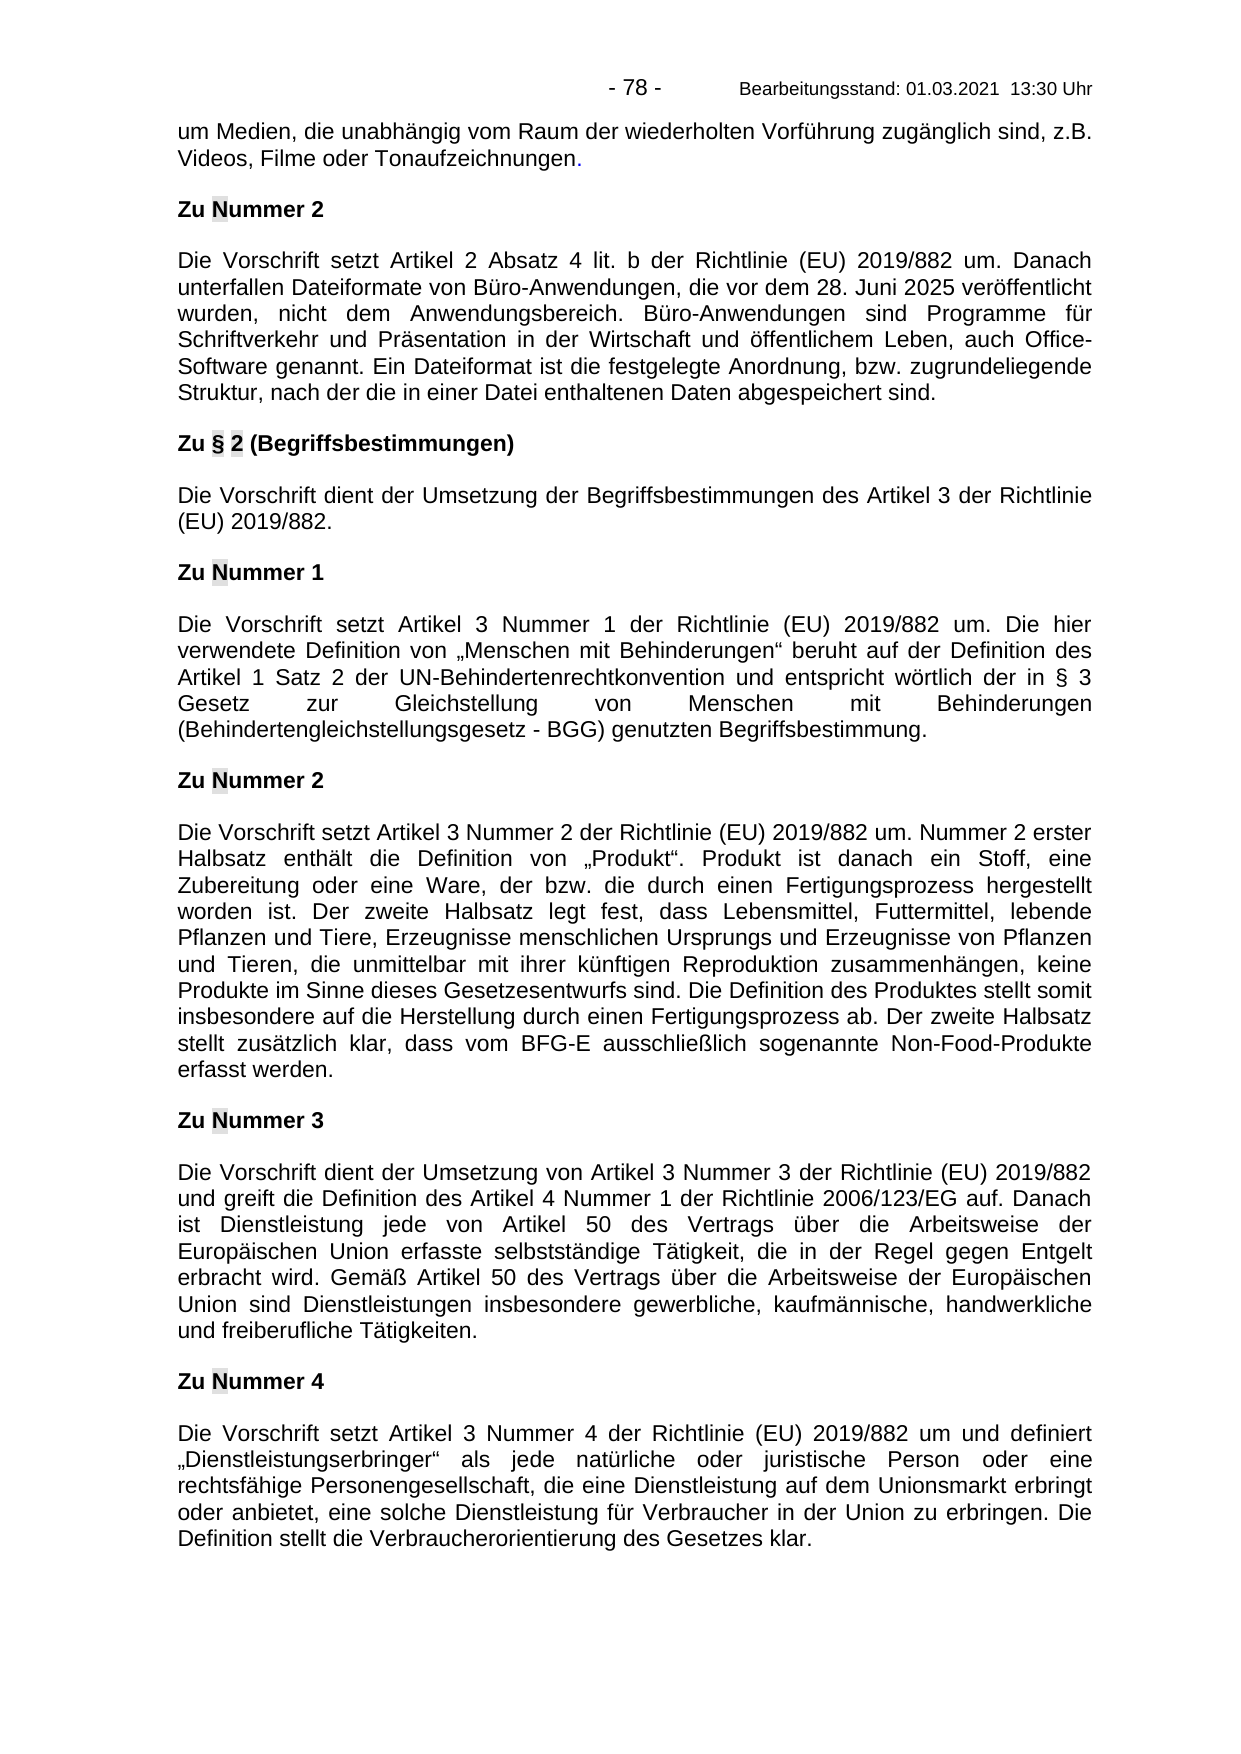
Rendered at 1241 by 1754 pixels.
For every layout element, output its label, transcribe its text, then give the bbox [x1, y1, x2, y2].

text Zu Nummer 2 [177, 767, 1093, 794]
text Die Vorschrift dient der Umsetzung von Artikel 3 Nummer 3 der Richtlinie (EU) 2019/882 und greift die Definition des Artikel 4 Nummer 1 der Richtlinie 2006/123/EG auf. Danach ist Dienstleistung jede von Artikel 50 des Vertrags über die Arbeitsweise der Europäischen Union erfasste selbstständige Tätigkeit, die in der Regel gegen Entgelt erbracht wird. Gemäß Artikel 50 des Vertrags über die Arbeitsweise der Europäischen Union sind Dienstleistungen insbesondere gewerbliche, kaufmännische, handwerkliche und freiberufliche Tätigkeiten. [177, 1159, 1093, 1343]
text Zu Nummer 3 [177, 1107, 1093, 1134]
text Zu Nummer 1 [228, 559, 1093, 586]
text Zu Nummer 1 [177, 559, 212, 586]
text Zu Nummer 2 [228, 196, 1093, 222]
text Die Vorschrift setzt Artikel 2 Absatz 4 lit. b der Richtlinie (EU) 2019/882 um. Danach unterfallen Dateiformate von Büro-Anwendungen, die vor dem 28. Juni 2025 veröffentlicht wurden, nicht dem Anwendungsbereich. Büro-Anwendungen sind Programme für Schriftverkehr und Präsentation in der Wirtschaft und öffentlichem Leben, auch Office-Software genannt. Ein Dateiformat ist die festgelegte Anordnung, bzw. zugrundeliegende Struktur, nach der die in einer Datei enthaltenen Daten abgespeichert sind. [177, 247, 1093, 405]
text Zu Nummer 4 [177, 1368, 212, 1394]
text Zu Nummer 4 [228, 1368, 1093, 1394]
text Die Vorschrift dient der Umsetzung der Begriffsbestimmungen des Artikel 3 der Richtlinie (EU) 2019/882. [177, 482, 1093, 534]
text Die Vorschrift setzt Artikel 3 Nummer 1 der Richtlinie (EU) 2019/882 um. Die hier verwendete Definition von „Menschen mit Behinderungen“ beruht auf der Definition des Artikel 1 Satz 2 der UN-Behindertenrechtkonvention und entspricht wörtlich der in § 3 Gesetz zur Gleichstellung von Menschen mit Behinderungen (Behindertengleichstellungsgesetz - BGG) genutzten Begriffsbestimmung. [177, 611, 1093, 742]
text Die Vorschrift setzt Artikel 3 Nummer 4 der Richtlinie (EU) 2019/882 um und definiert „Dienstleistungserbringer“ als jede natürliche oder juristische Person oder eine rechtsfähige Personengesellschaft, die eine Dienstleistung auf dem Unionsmarkt erbringt oder anbietet, eine solche Dienstleistung für Verbraucher in der Union zu erbringen. Die Definition stellt die Verbraucherorientierung des Gesetzes klar. [177, 1419, 1093, 1551]
text Zu Nummer 2 [177, 196, 212, 222]
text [177, 118, 1093, 171]
text Zu § 2 (Begriffsbestimmungen) [243, 430, 1093, 457]
text Die Vorschrift setzt Artikel 3 Nummer 2 der Richtlinie (EU) 2019/882 um. Nummer 2 erster Halbsatz enthält die Definition von „Produkt“. Produkt ist danach ein Stoff, eine Zubereitung oder eine Ware, der bzw. die durch einen Fertigungsprozess hergestellt worden ist. Der zweite Halbsatz legt fest, dass Lebensmittel, Futtermittel, lebende Pflanzen und Tiere, Erzeugnisse menschlichen Ursprungs und Erzeugnisse von Pflanzen und Tieren, die unmittelbar mit ihrer künftigen Reproduktion zusammenhängen, keine Produkte im Sinne dieses Gesetzesentwurfs sind. Die Definition des Produktes stellt somit insbesondere auf die Herstellung durch einen Fertigungsprozess ab. Der zweite Halbsatz stellt zusätzlich klar, dass vom BFG-E ausschließlich sogenannte Non-Food-Produkte erfasst werden. [177, 819, 1093, 1082]
